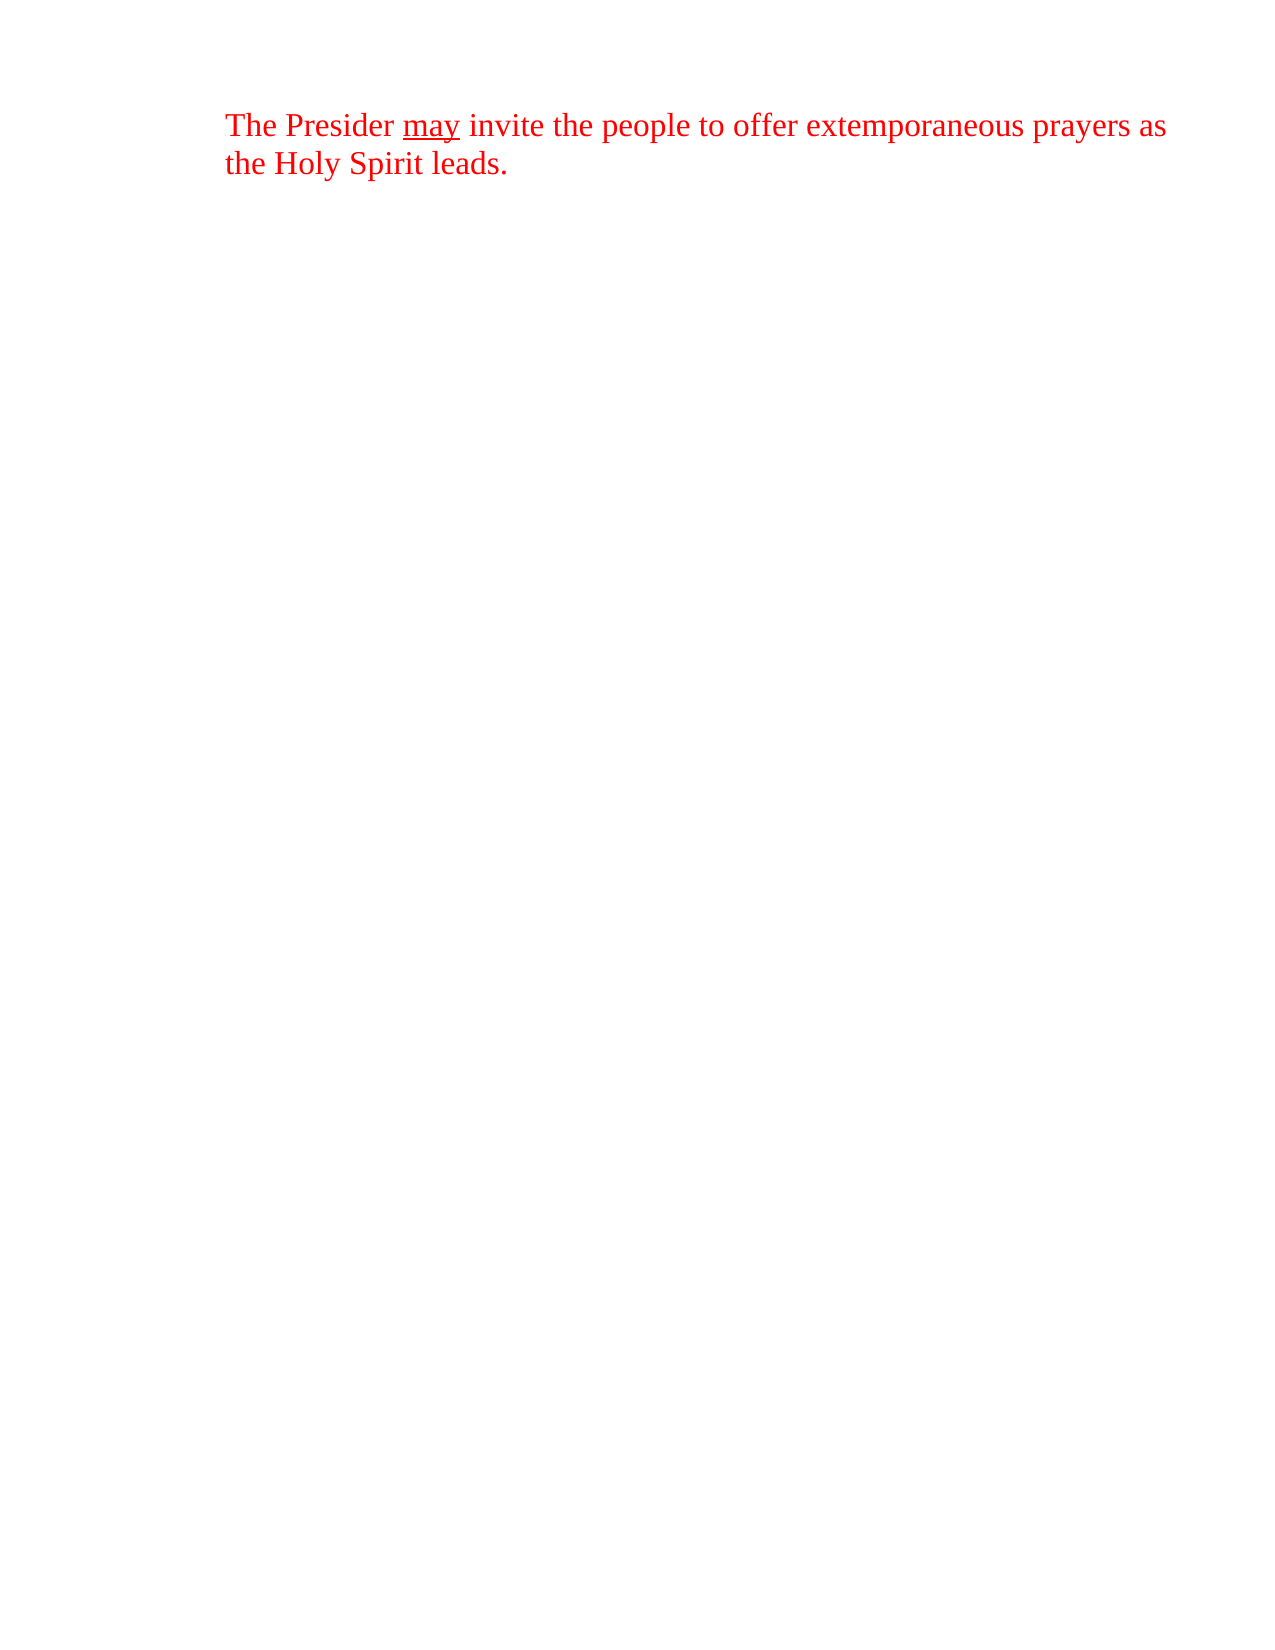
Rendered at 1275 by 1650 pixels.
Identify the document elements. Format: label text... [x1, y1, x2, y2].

text The Presider may invite the people to offer extemporaneous prayers as the Holy Spirit leads. [225, 105, 1170, 182]
